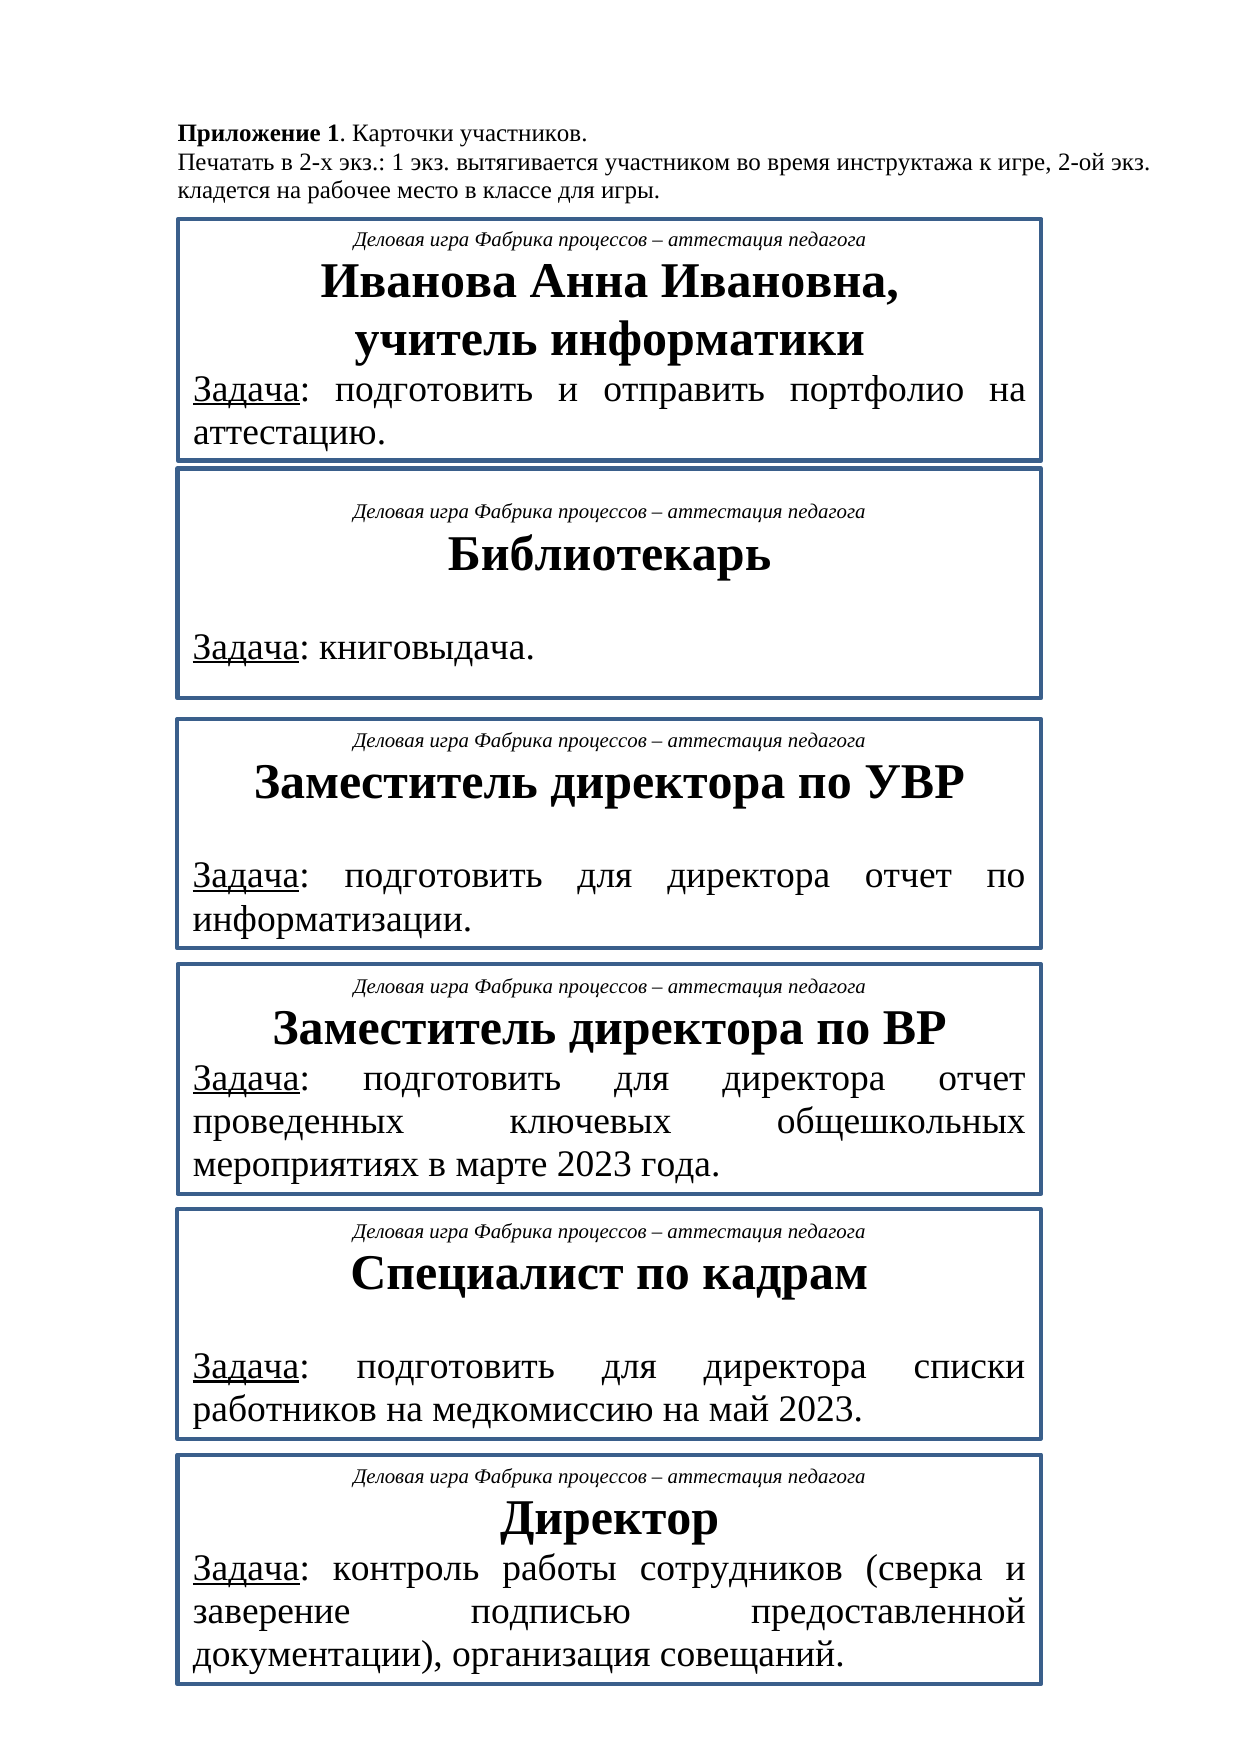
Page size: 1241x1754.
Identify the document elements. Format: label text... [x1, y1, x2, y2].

text Печатать в 2-х экз.: 1 экз. вытягивается участником во время инструктажа к игре, 2-ой экз. кладется на рабочее место в классе для игры. [177, 147, 1152, 204]
text Приложение 1. Карточки участников. [177, 118, 1152, 147]
